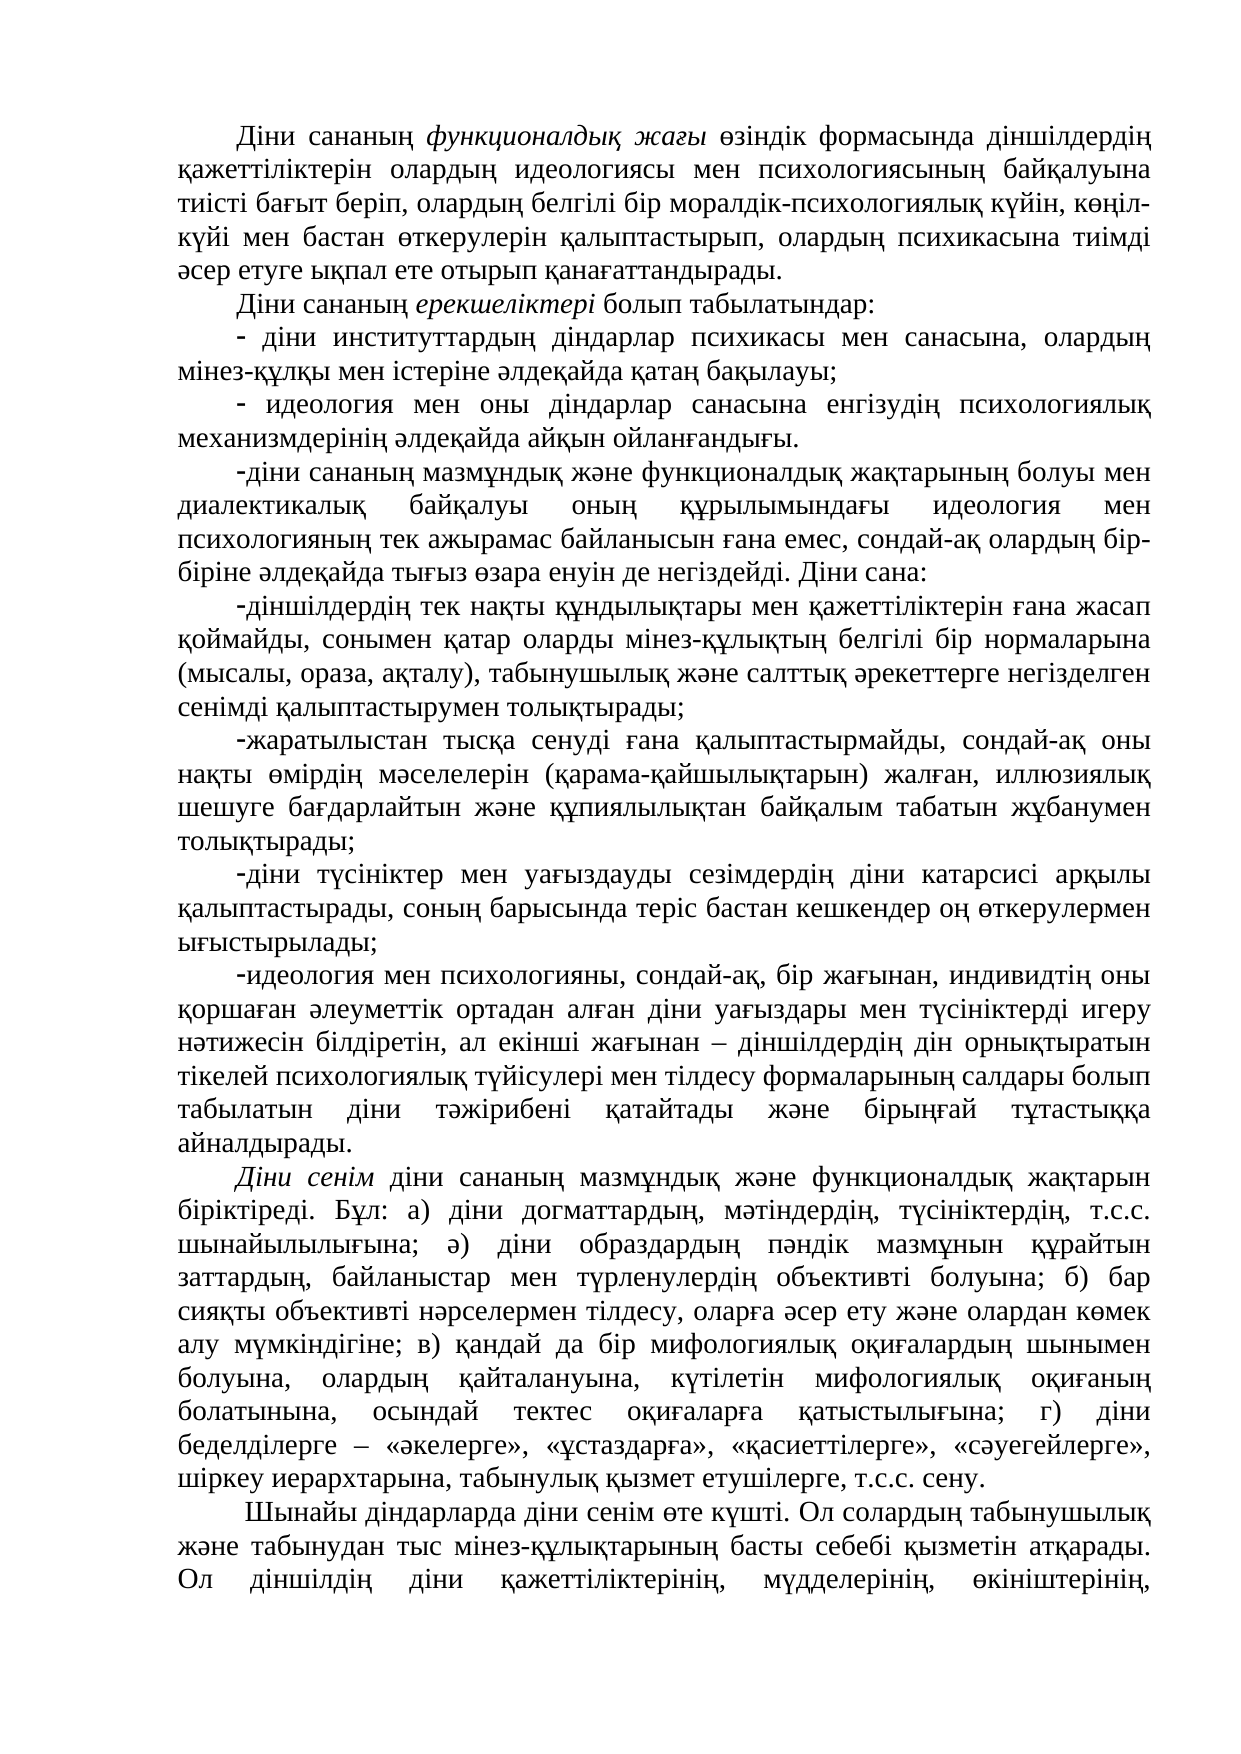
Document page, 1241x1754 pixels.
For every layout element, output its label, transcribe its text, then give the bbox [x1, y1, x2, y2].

text Діни сенім діни сананың мазмұндық және функционалдық жақтарын біріктіреді. Бұл: а) діни догматтардың, мәтіндердің, түсініктердің, т.с.с. шынайылылығына; ә) діни образдардың пәндік мазмұнын құрайтын заттардың, байланыстар мен түрленулердің объективті болуына; б) бар сияқты объективті нәрселермен тілдесу, оларға әсер ету және олардан көмек алу мүмкіндігіне; в) қандай да бір мифологиялық оқиғалардың шынымен болуына, олардың қайталануына, күтілетін мифологиялық оқиғаның болатынына, осындай тектес оқиғаларға қатыстылығына; г) діни беделділерге – «әкелерге», «ұстаздарға», «қасиеттілерге», «сәуегейлерге», шіркеу иерархтарына, табынулық қызмет етушілерге, т.с.с. сену. [177, 1159, 1152, 1494]
list идеология мен психологияны, сондай-ақ, бір жағынан, индивидтің оны қоршаған әлеуметтік ортадан алған діни уағыздары мен түсініктерді игеру нәтижесін білдіретін, ал екінші жағынан – діншілдердің дін орнықтыратын тікелей психологиялық түйісулері мен тілдесу формаларының салдары болып табылатын діни тәжірибені қатайтады және бірыңғай тұтастыққа айналдырады. [177, 957, 1152, 1159]
list Діни сананың ерекшеліктері болып табылатындар: [177, 286, 1152, 319]
list діни сананың мазмұндық және функционалдық жақтарының болуы мен диалектикалық байқалуы оның құрылымындағы идеология мен психологияның тек ажырамас байланысын ғана емес, сондай-ақ олардың бір-біріне әлдеқайда тығыз өзара енуін де негіздейді. Діни сана: [177, 454, 1152, 588]
list діншілдердің тек нақты құндылықтары мен қажеттіліктерін ғана жасап қоймайды, сонымен қатар оларды мінез-құлықтың белгілі бір нормаларына (мысалы, ораза, ақталу), табынушылық және салттық әрекеттерге негізделген сенімді қалыптастырумен толықтырады; [177, 588, 1152, 722]
list діни институттардың діндарлар психикасы мен санасына, олардың мінез-құлқы мен істеріне әлдеқайда қатаң бақылауы; [177, 319, 1152, 387]
list Діни сананың функционалдық жағы өзіндік формасында діншілдердің қажеттіліктерін олардың идеологиясы мен психологиясының байқалуына тиісті бағыт беріп, олардың белгілі бір моралдік-психологиялық күйін, көңіл-күйі мен бастан өткерулерін қалыптастырып, олардың психикасына тиімді әсер етуге ықпал ете отырып қанағаттандырады. [177, 118, 1152, 286]
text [177, 1494, 1152, 1595]
list жаратылыстан тысқа сенуді ғана қалыптастырмайды, сондай-ақ оны нақты өмірдің мәселелерін (қарама-қайшылықтарын) жалған, иллюзиялық шешуге бағдарлайтын және құпиялылықтан байқалым табатын жұбанумен толықтырады; [177, 722, 1152, 857]
list идеология мен оны діндарлар санасына енгізудің психологиялық механизмдерінің әлдеқайда айқын ойланғандығы. [177, 387, 1152, 454]
list діни түсініктер мен уағыздауды сезімдердің діни катарсисі арқылы қалыптастырады, соның барысында теріс бастан кешкендер оң өткерулермен ығыстырылады; [177, 857, 1152, 957]
